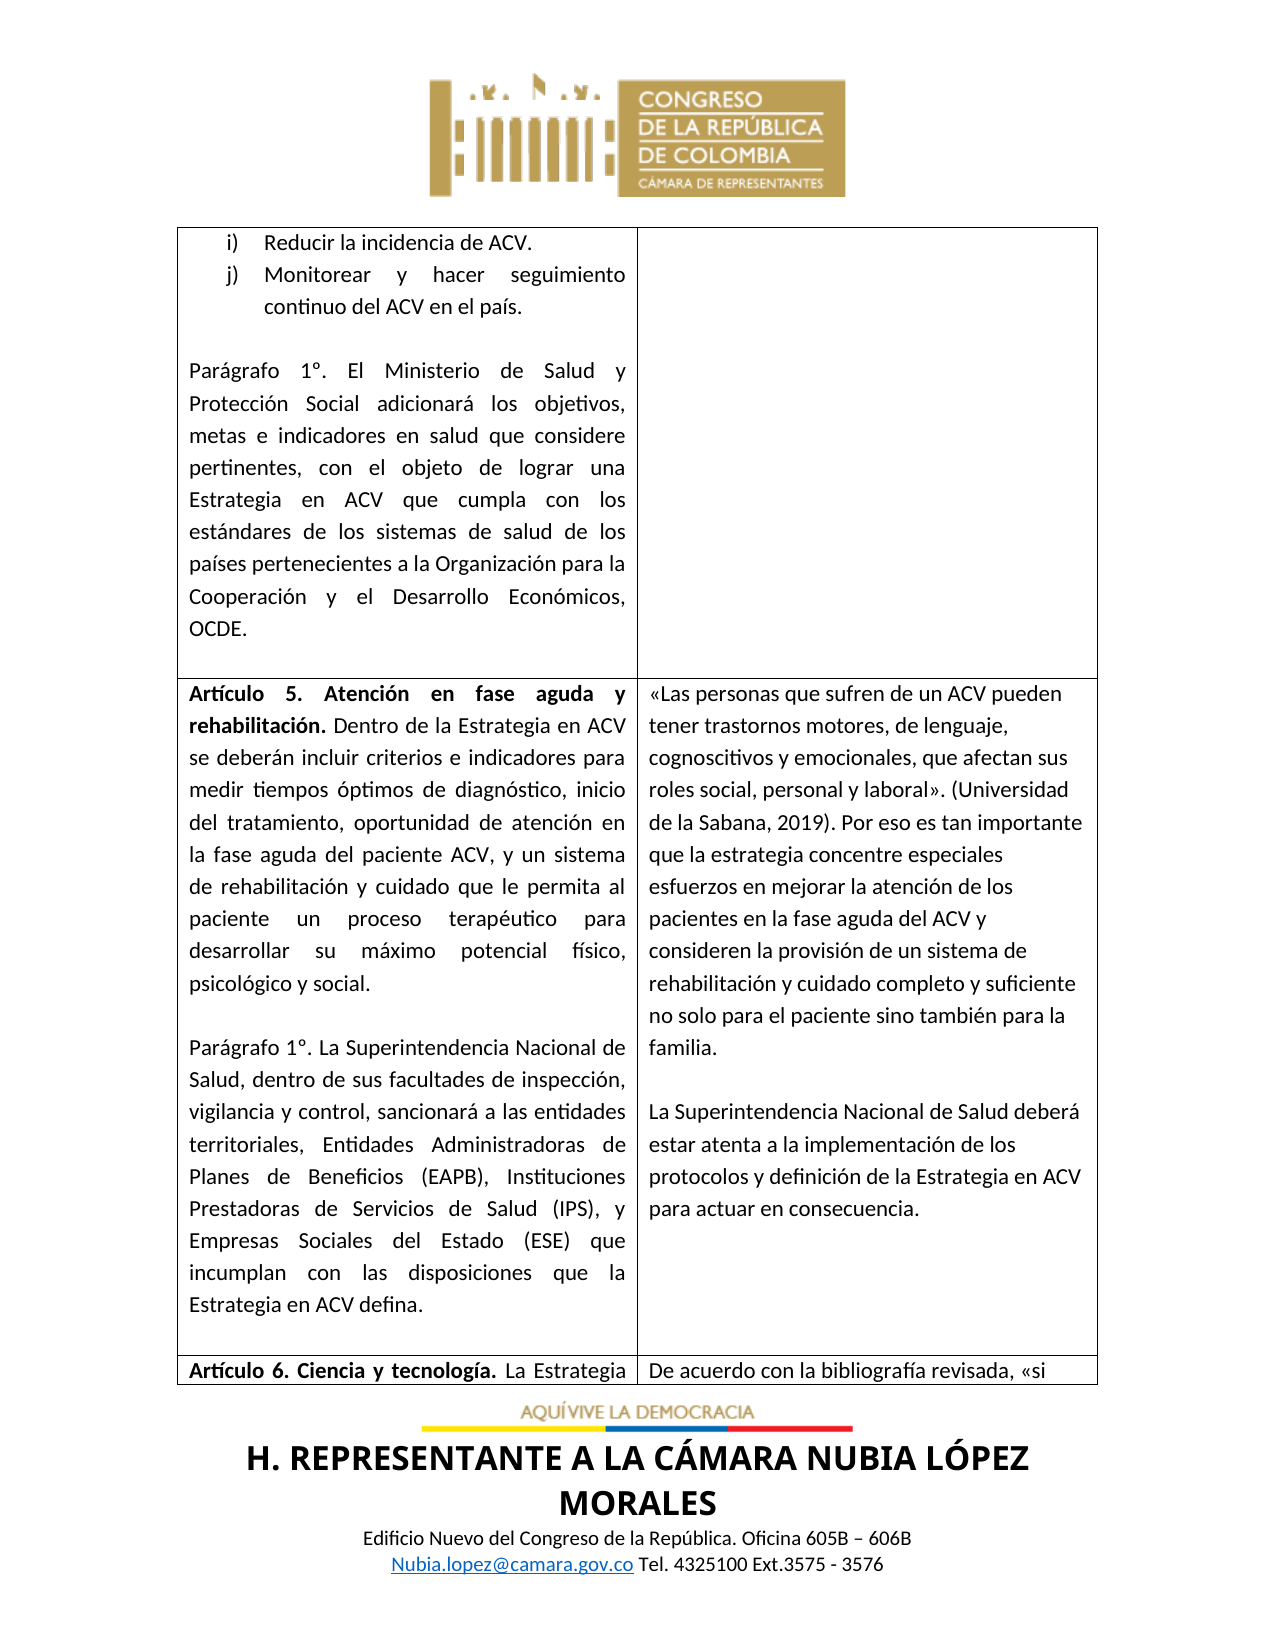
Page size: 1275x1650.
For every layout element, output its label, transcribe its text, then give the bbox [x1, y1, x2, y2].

table_cell «Las personas que sufren de un ACV pueden tener trastornos motores, de lenguaje, cognoscitivos y emocionales, que afectan sus roles social, personal y laboral». (Universidad de la Sabana, 2019). Por eso es tan importante que la estrategia concentre especiales esfuerzos en mejorar la atención de los pacientes en la fase aguda del ACV y consideren la provisión de un sistema de rehabilitación y cuidado completo y suficiente no solo para el paciente sino también para la familia. La Superintendencia Nacional de Salud deberá estar atenta a la implementación de los protocolos y definición de la Estrategia en ACV para actuar en consecuencia. [638, 711, 1097, 1387]
picture [408, 1394, 867, 1435]
table_cell Artículo 5. Atención en fase aguda y rehabilitación. Dentro de la Estrategia en ACV se deberán incluir criterios e indicadores para medir tiempos óptimos de diagnóstico, inicio del tratamiento, oportunidad de atención en la fase aguda del paciente ACV, y un sistema de rehabilitación y cuidado que le permita al paciente un proceso terapéutico para desarrollar su máximo potencial físico, psicológico y social. Parágrafo 1º. La Superintendencia Nacional de Salud, dentro de sus facultades de inspección, vigilancia y control, sancionará a las entidades territoriales, Entidades Administradoras de Planes de Beneficios (EAPB), Instituciones Prestadoras de Servicios de Salud (IPS), y Empresas Sociales del Estado (ESE) que incumplan con las disposiciones que la Estrategia en ACV defina. [178, 711, 637, 1387]
picture [429, 73, 846, 197]
